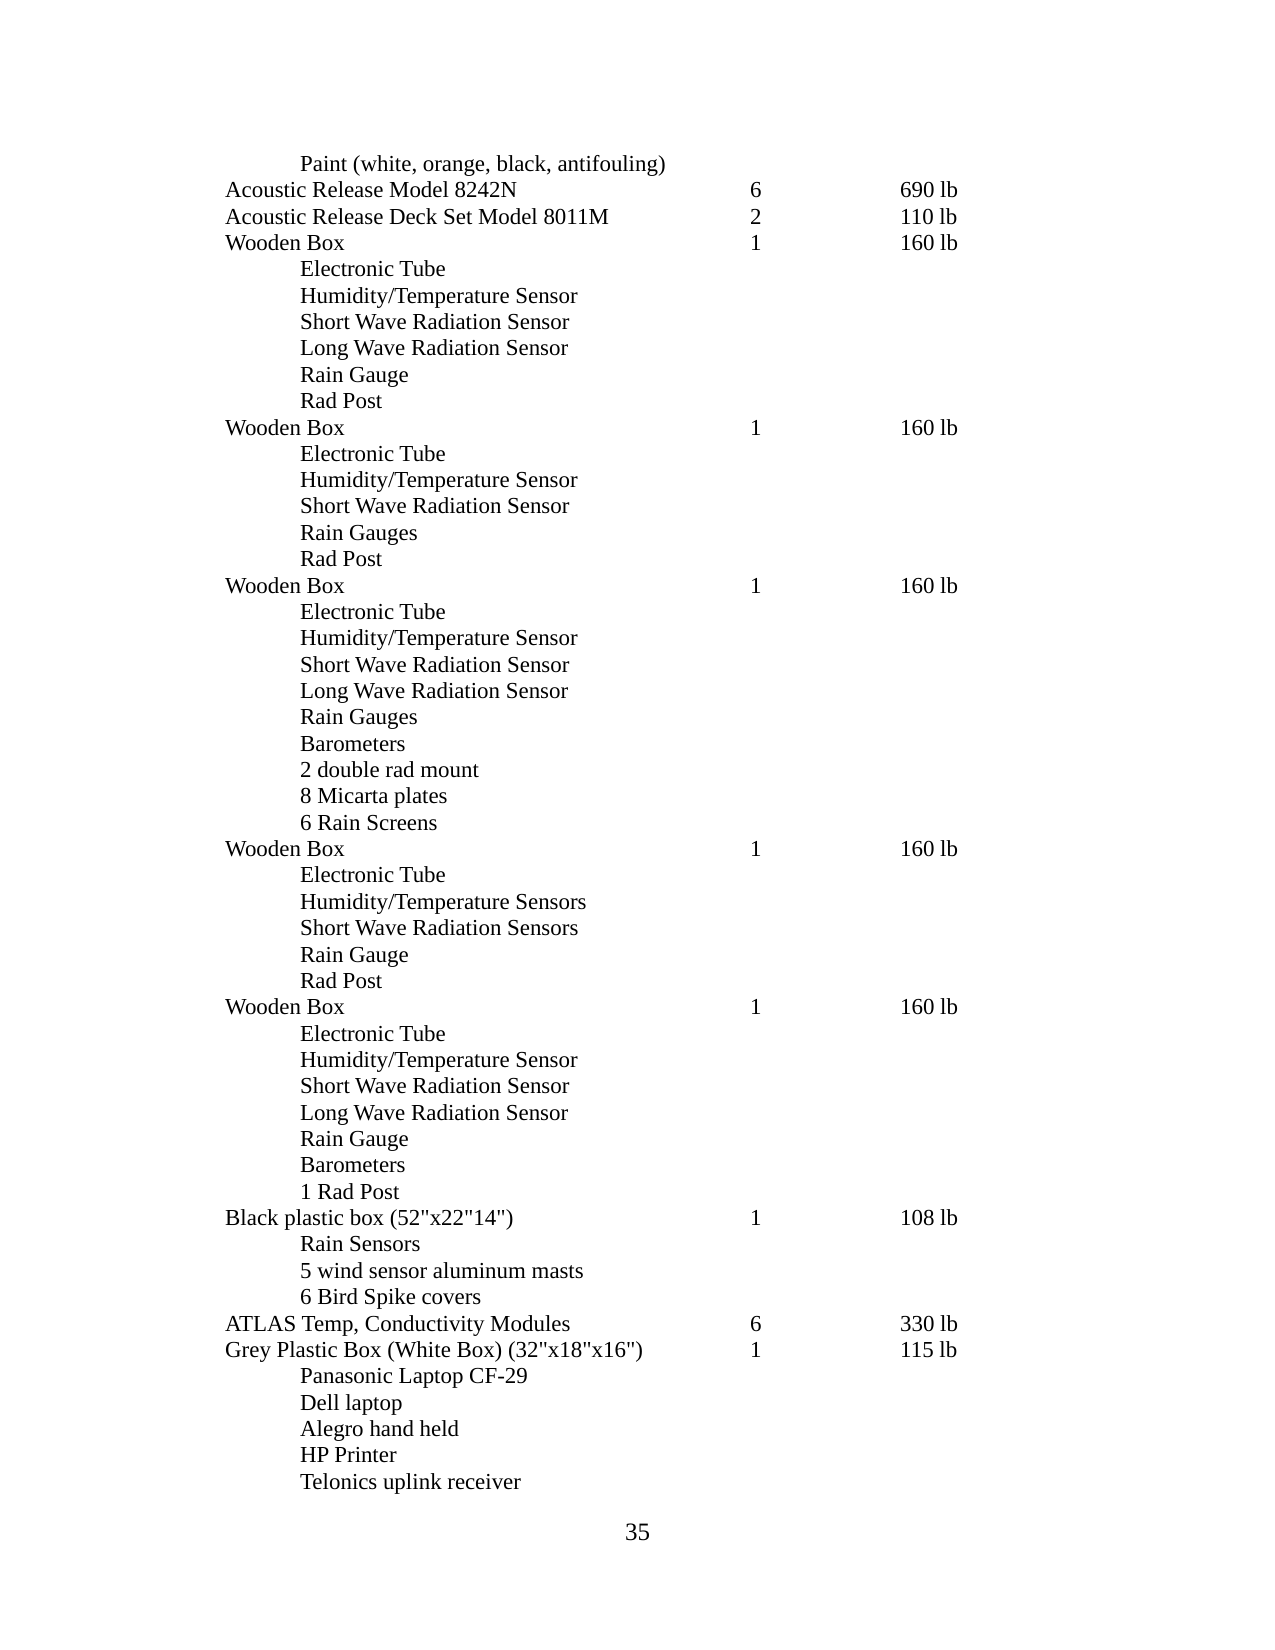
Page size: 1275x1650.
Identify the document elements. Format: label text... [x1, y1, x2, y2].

text 6 Bird Spike covers [225, 1283, 1125, 1309]
text Rain Gauge [225, 941, 1125, 967]
text Short Wave Radiation Sensor [225, 308, 1125, 334]
text Electronic Tube [225, 1020, 1125, 1046]
text Wooden Box 1 160 lb [225, 835, 1125, 862]
text Wooden Box 1 160 lb [225, 229, 1125, 255]
text Rain Sensors [225, 1231, 1125, 1257]
text Short Wave Radiation Sensor [225, 651, 1125, 677]
text 2 double rad mount [225, 756, 1125, 782]
text Short Wave Radiation Sensor [225, 493, 1125, 519]
text Electronic Tube [225, 862, 1125, 888]
text Acoustic Release Deck Set Model 8011M 2 110 lb [225, 203, 1125, 229]
text Paint (white, orange, black, antifouling) [225, 150, 1125, 176]
text Electronic Tube [225, 255, 1125, 282]
text Rain Gauges [225, 703, 1125, 730]
text 1 Rad Post [225, 1178, 1125, 1204]
text Humidity/Temperature Sensor [225, 466, 1125, 493]
text Acoustic Release Model 8242N 6 690 lb [225, 176, 1125, 203]
text Wooden Box 1 160 lb [225, 993, 1125, 1020]
text 5 wind sensor aluminum masts [225, 1257, 1125, 1283]
text Wooden Box 1 160 lb [225, 413, 1125, 440]
text Barometers [225, 1151, 1125, 1178]
text HP Printer [225, 1441, 1125, 1468]
text Rain Gauge [225, 361, 1125, 387]
text Electronic Tube [225, 440, 1125, 466]
text Wooden Box 1 160 lb [225, 572, 1125, 598]
text Electronic Tube [225, 598, 1125, 624]
text Rain Gauges [225, 519, 1125, 545]
text Dell laptop [225, 1389, 1125, 1415]
text Rad Post [225, 967, 1125, 993]
text Panasonic Laptop CF-29 [225, 1362, 1125, 1389]
text Short Wave Radiation Sensors [225, 914, 1125, 941]
text Long Wave Radiation Sensor [225, 334, 1125, 361]
text Rad Post [225, 545, 1125, 572]
text Rain Gauge [225, 1125, 1125, 1151]
text Humidity/Temperature Sensor [225, 624, 1125, 651]
text ATLAS Temp, Conductivity Modules 6 330 lb [225, 1309, 1125, 1336]
text Barometers [225, 730, 1125, 756]
text Grey Plastic Box (White Box) (32"x18"x16") 1 115 lb [225, 1336, 1125, 1362]
text Long Wave Radiation Sensor [225, 1099, 1125, 1125]
text 8 Micarta plates [225, 782, 1125, 809]
text Black plastic box (52"x22"14") 1 108 lb [225, 1204, 1125, 1231]
text Humidity/Temperature Sensor [225, 282, 1125, 308]
text Rad Post [225, 387, 1125, 413]
text Telonics uplink receiver [225, 1468, 1125, 1494]
text Humidity/Temperature Sensors [225, 888, 1125, 914]
text Humidity/Temperature Sensor [225, 1046, 1125, 1072]
text Alegro hand held [225, 1415, 1125, 1441]
text 6 Rain Screens [225, 809, 1125, 835]
text Long Wave Radiation Sensor [225, 677, 1125, 703]
text Short Wave Radiation Sensor [225, 1072, 1125, 1099]
